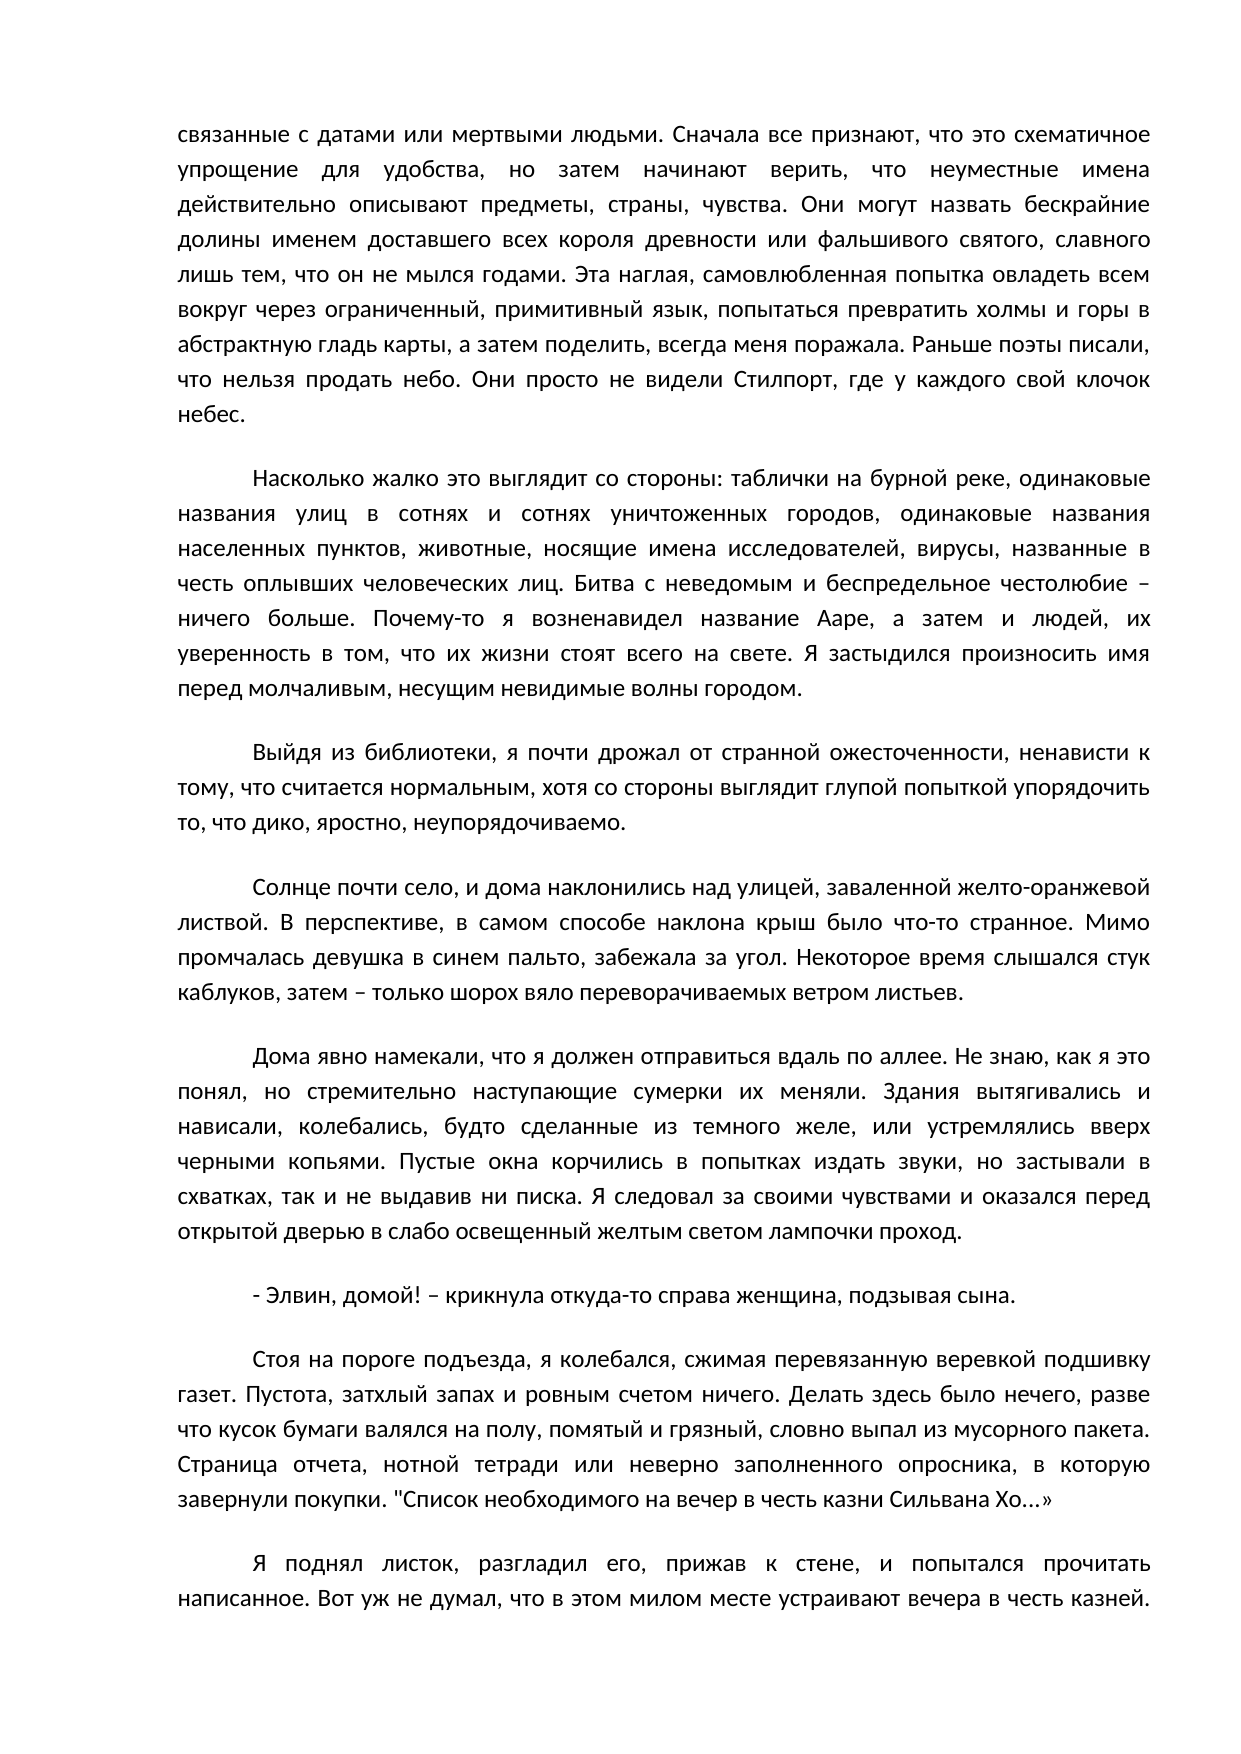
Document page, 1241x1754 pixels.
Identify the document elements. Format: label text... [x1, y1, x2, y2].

text Насколько жалко это выглядит со стороны: таблички на бурной реке, одинаковые названия улиц в сотнях и сотнях уничтоженных городов, одинаковые названия населенных пунктов, животные, носящие имена исследователей, вирусы, названные в честь оплывших человеческих лиц. Битва с неведомым и беспредельное честолюбие – ничего больше. Почему-то я возненавидел название Ааре, а затем и людей, их уверенность в том, что их жизни стоят всего на свете. Я застыдился произносить имя перед молчаливым, несущим невидимые волны городом. [177, 462, 1152, 703]
text Стоя на пороге подъезда, я колебался, сжимая перевязанную веревкой подшивку газет. Пустота, затхлый запах и ровным счетом ничего. Делать здесь было нечего, разве что кусок бумаги валялся на полу, помятый и грязный, словно выпал из мусорного пакета. Страница отчета, нотной тетради или неверно заполненного опросника, в которую завернули покупки. "Список необходимого на вечер в честь казни Сильвана Хо...» [177, 1343, 1152, 1514]
text Выйдя из библиотеки, я почти дрожал от странной ожесточенности, ненависти к тому, что считается нормальным, хотя со стороны выглядит глупой попыткой упорядочить то, что дико, яростно, неупорядочиваемо. [177, 736, 1152, 837]
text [177, 1547, 1152, 1613]
text Дома явно намекали, что я должен отправиться вдаль по аллее. Не знаю, как я это понял, но стремительно наступающие сумерки их меняли. Здания вытягивались и нависали, колебались, будто сделанные из темного желе, или устремлялись вверх черными копьями. Пустые окна корчились в попытках издать звуки, но застывали в схватках, так и не выдавив ни писка. Я следовал за своими чувствами и оказался перед открытой дверью в слабо освещенный желтым светом лампочки проход. [177, 1040, 1152, 1245]
text - Элвин, домой! – крикнула откуда-то справа женщина, подзывая сына. [177, 1279, 1152, 1309]
text Солнце почти село, и дома наклонились над улицей, заваленной желто-оранжевой листвой. В перспективе, в самом способе наклона крыш было что-то странное. Мимо промчалась девушка в синем пальто, забежала за угол. Некоторое время слышался стук каблуков, затем – только шорох вяло переворачиваемых ветром листьев. [177, 871, 1152, 1006]
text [177, 118, 1152, 429]
